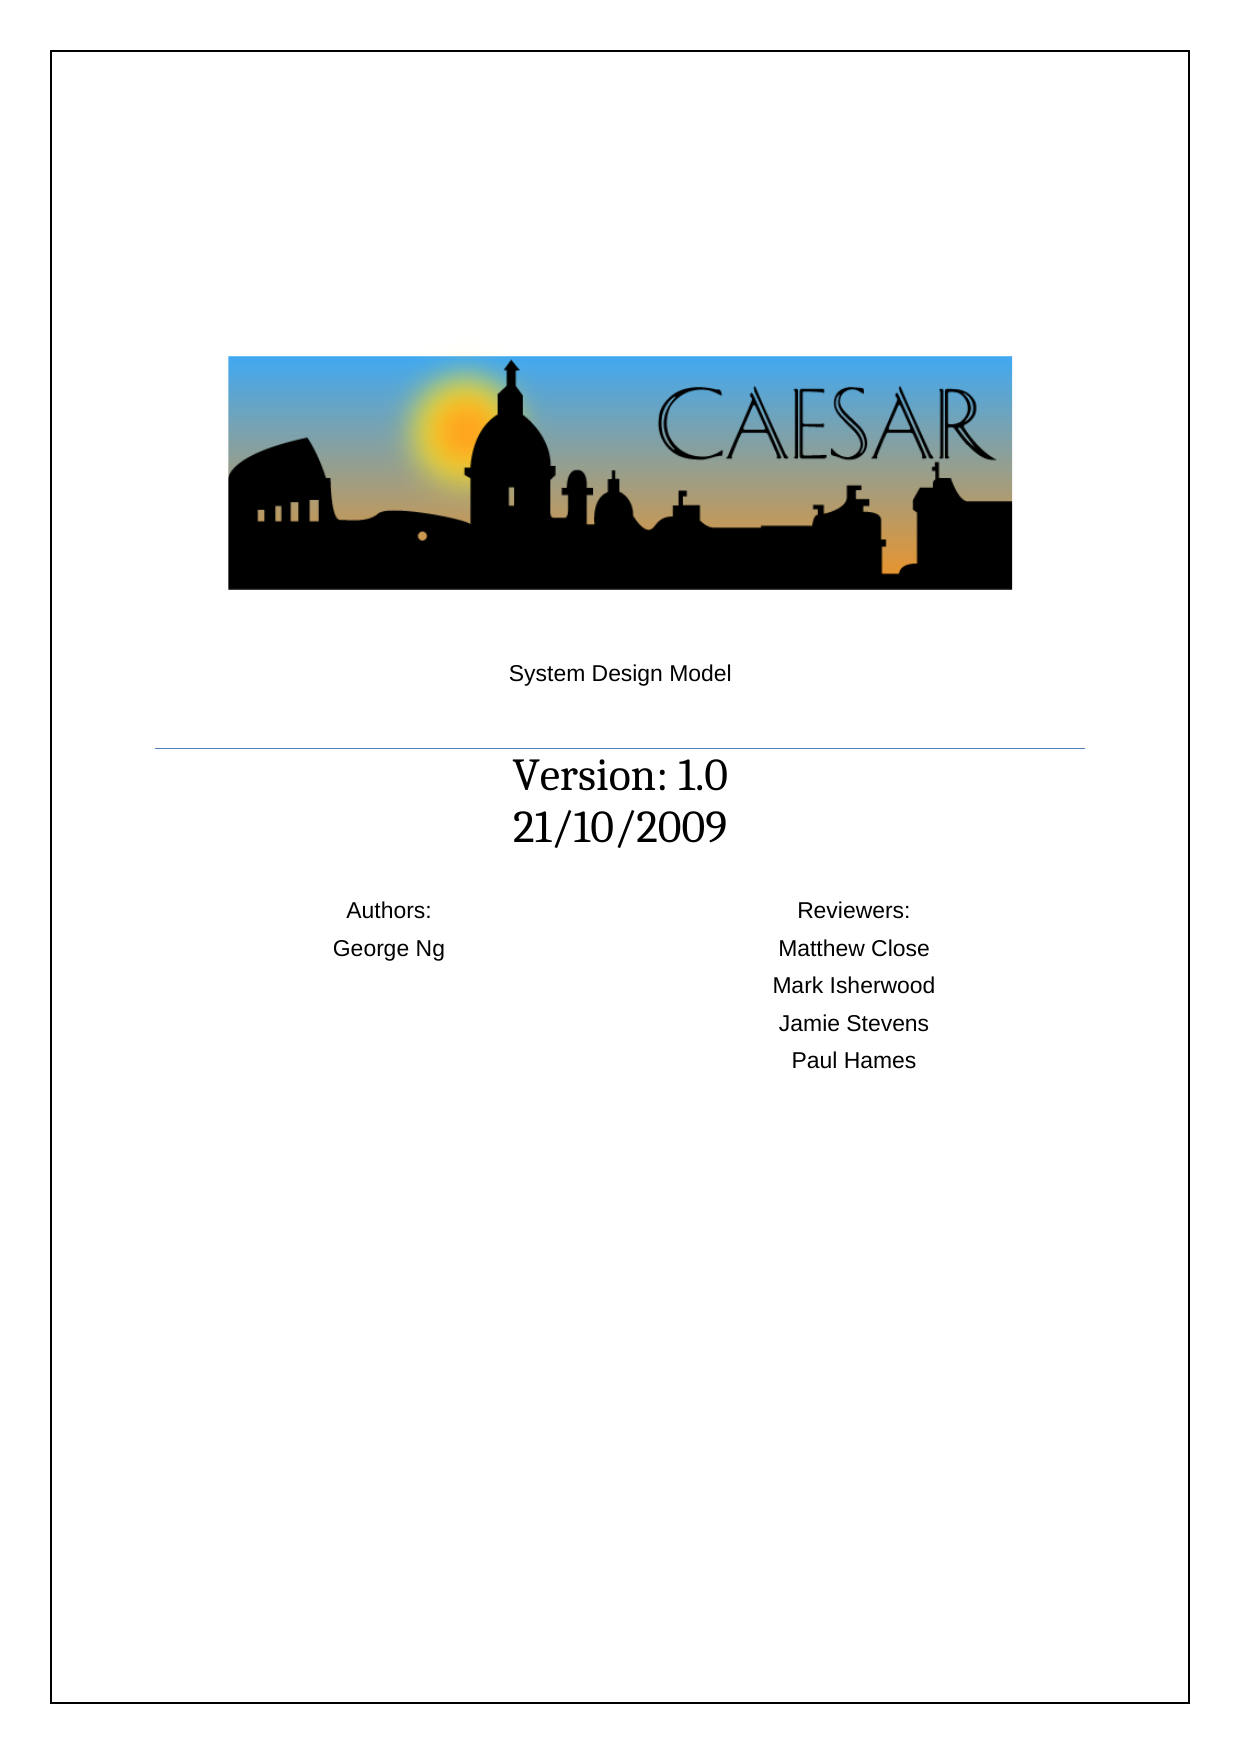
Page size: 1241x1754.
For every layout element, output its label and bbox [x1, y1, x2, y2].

picture [228, 297, 1013, 590]
